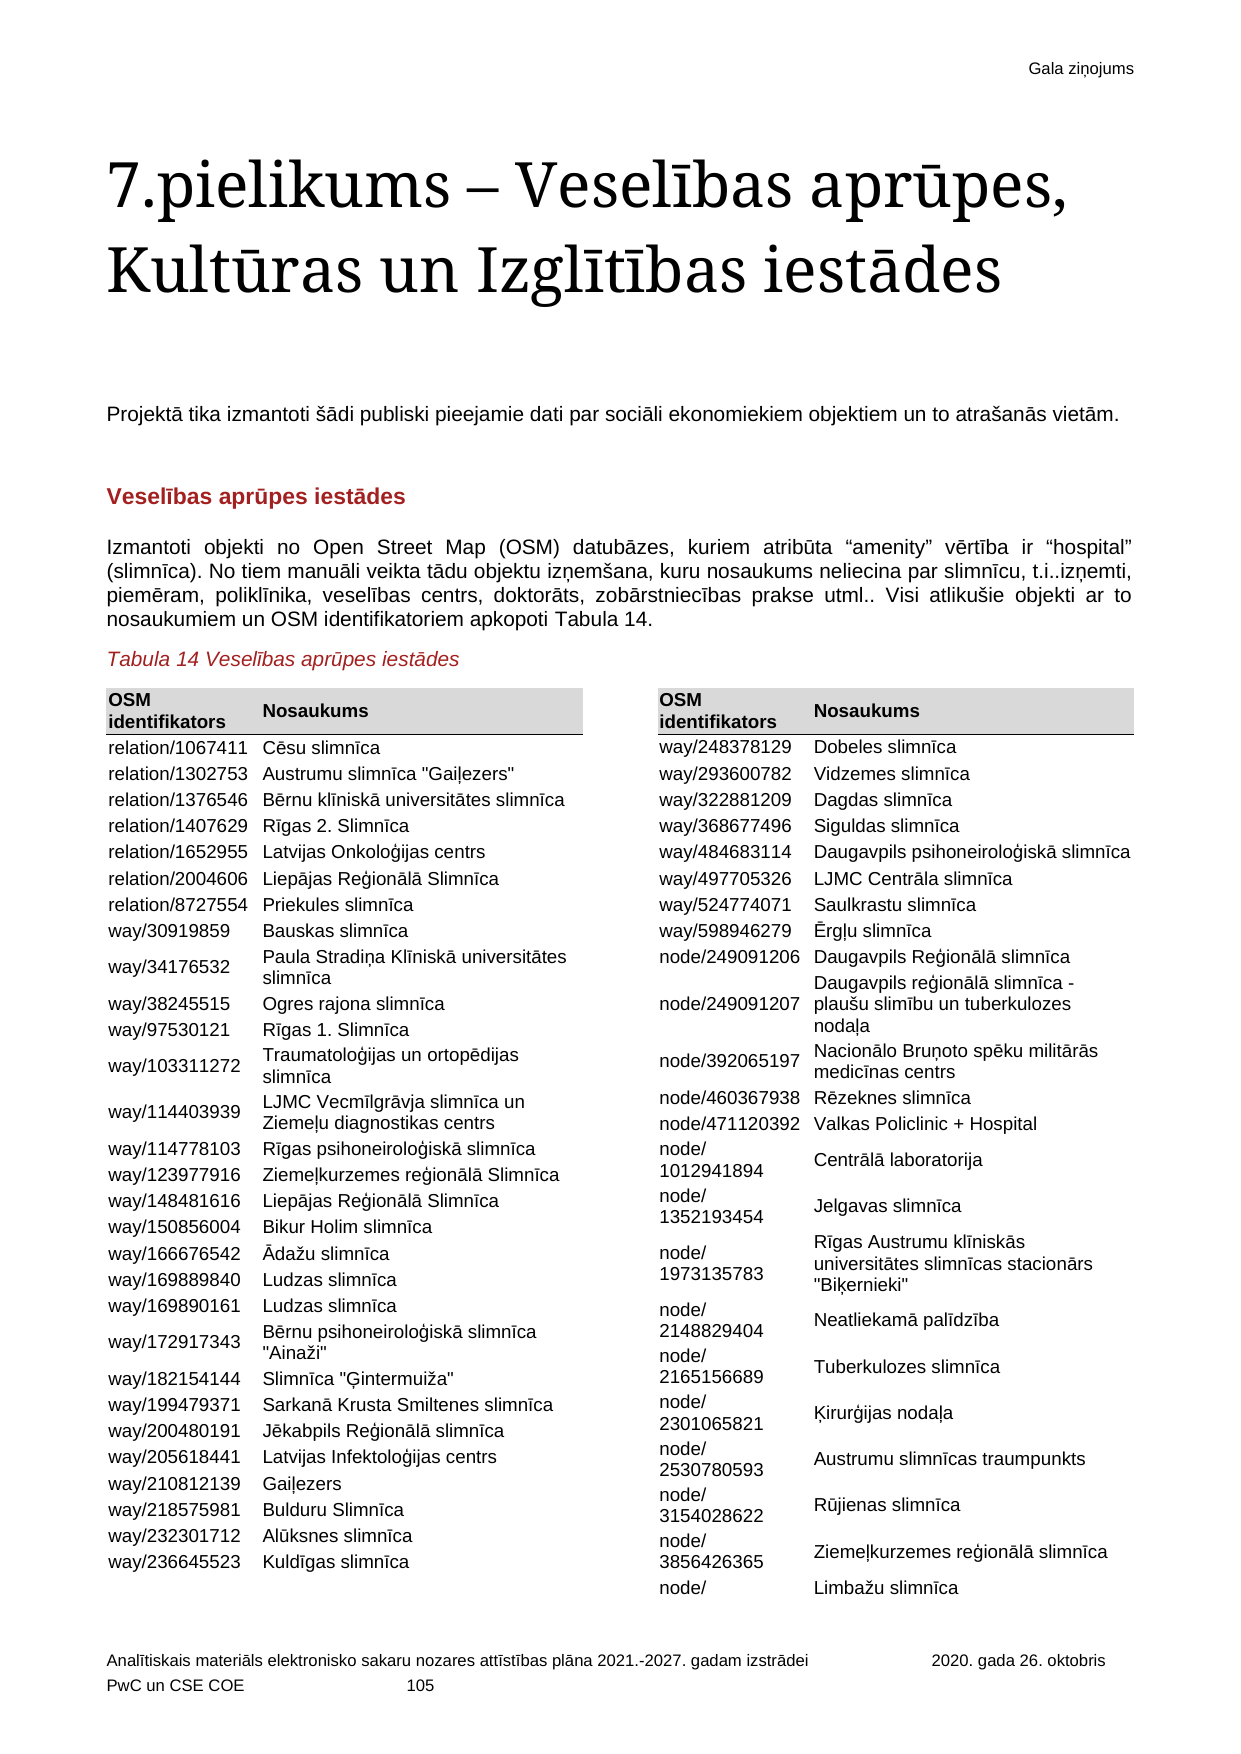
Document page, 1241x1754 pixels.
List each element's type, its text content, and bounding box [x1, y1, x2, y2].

table_cell Sarkanā Krusta Smiltenes slimnīca [261, 1391, 583, 1418]
table_cell relation/1407629 [106, 813, 261, 839]
table_cell node/460367938 [658, 1084, 812, 1110]
table_cell node/249091207 [658, 970, 812, 1038]
table_cell way/182154144 [106, 1365, 261, 1391]
table_cell Ērgļu slimnīca [812, 918, 1134, 944]
table_cell Limbažu slimnīca [812, 1575, 1134, 1601]
table_cell way/248378129 [658, 735, 812, 760]
table_cell way/236645523 [106, 1549, 261, 1575]
table_cell way/166676542 [106, 1240, 261, 1266]
text Veselības aprūpes iestādes [106, 483, 1134, 509]
table_cell Centrālā laboratorija [812, 1137, 1134, 1183]
table_cell way/293600782 [658, 760, 812, 786]
table_cell Daugavpils psihoneiroloģiskā slimnīca [812, 839, 1134, 865]
table_cell Saulkrastu slimnīca [812, 891, 1134, 918]
table_cell way/199479371 [106, 1391, 261, 1418]
table_cell node/392065197 [658, 1038, 812, 1084]
table_cell relation/1302753 [106, 760, 261, 786]
table_cell node/1352193454 [658, 1183, 812, 1229]
table_cell Latvijas Infektoloģijas centrs [261, 1444, 583, 1470]
table_cell node/2301065821 [658, 1390, 812, 1436]
table_cell Ķirurģijas nodaļa [812, 1390, 1134, 1436]
table_cell LJMC Vecmīlgrāvja slimnīca un Ziemeļu diagnostikas centrs [261, 1089, 583, 1135]
table_cell Nacionālo Bruņoto spēku militārās medicīnas centrs [812, 1038, 1134, 1084]
table_cell Bulduru Slimnīca [261, 1496, 583, 1523]
table_cell Rūjienas slimnīca [812, 1482, 1134, 1528]
table_cell Valkas Policlinic + Hospital [812, 1110, 1134, 1137]
table_cell Gaiļezers [261, 1470, 583, 1496]
table_cell relation/1652955 [106, 839, 261, 865]
table_cell way/38245515 [106, 990, 261, 1016]
table_cell Ādažu slimnīca [261, 1240, 583, 1266]
table_cell node/3154028622 [658, 1482, 812, 1528]
subtitle 7.pielikums – Veselības aprūpes, Kultūras un Izglītības iestādes [106, 141, 1134, 311]
table_cell Bauskas slimnīca [261, 918, 583, 944]
table_cell Rēzeknes slimnīca [812, 1084, 1134, 1110]
table_cell Bērnu psihoneiroloģiskā slimnīca "Ainaži" [261, 1319, 583, 1365]
table_cell way/322881209 [658, 786, 812, 813]
table_cell way/497705326 [658, 865, 812, 891]
table_cell Rīgas psihoneiroloģiskā slimnīca [261, 1135, 583, 1161]
table_cell Cēsu slimnīca [261, 735, 583, 760]
table_cell Ziemeļkurzemes reģionālā Slimnīca [261, 1161, 583, 1188]
table_cell Bikur Holim slimnīca [261, 1214, 583, 1240]
table_cell Kuldīgas slimnīca [261, 1549, 583, 1575]
table_cell node/2148829404 [658, 1297, 812, 1343]
text Tabula 14 Veselības aprūpes iestādes [106, 647, 1134, 671]
table_cell Siguldas slimnīca [812, 813, 1134, 839]
table_cell Ogres rajona slimnīca [261, 990, 583, 1016]
table_cell Paula Stradiņa Klīniskā universitātes slimnīca [261, 944, 583, 990]
table_header Nosaukums [261, 688, 583, 734]
table_cell Daugavpils Reģionālā slimnīca [812, 944, 1134, 970]
table_cell relation/8727554 [106, 891, 261, 918]
table_cell Priekules slimnīca [261, 891, 583, 918]
table_cell node/1973135783 [658, 1229, 812, 1297]
table_cell Jēkabpils Reģionālā slimnīca [261, 1418, 583, 1444]
table_header OSM identifikators [658, 688, 812, 734]
table_cell Traumatoloģijas un ortopēdijas slimnīca [261, 1043, 583, 1089]
table_cell Rīgas Austrumu klīniskās universitātes slimnīcas stacionārs "Biķernieki" [812, 1229, 1134, 1297]
table_cell way/114778103 [106, 1135, 261, 1161]
table_cell node/2165156689 [658, 1343, 812, 1389]
table_cell way/150856004 [106, 1214, 261, 1240]
table_cell relation/1376546 [106, 786, 261, 813]
table_cell Ziemeļkurzemes reģionālā slimnīca [812, 1528, 1134, 1574]
table_cell way/368677496 [658, 813, 812, 839]
table_cell way/218575981 [106, 1496, 261, 1523]
table_cell Vidzemes slimnīca [812, 760, 1134, 786]
table_cell way/123977916 [106, 1161, 261, 1188]
table_cell Dagdas slimnīca [812, 786, 1134, 813]
table_cell LJMC Centrāla slimnīca [812, 865, 1134, 891]
table_cell Bērnu klīniskā universitātes slimnīca [261, 786, 583, 813]
table_cell Austrumu slimnīcas traumpunkts [812, 1436, 1134, 1482]
table_cell node/1012941894 [658, 1137, 812, 1183]
table_cell Ludzas slimnīca [261, 1293, 583, 1319]
table_cell Jelgavas slimnīca [812, 1183, 1134, 1229]
table_cell Slimnīca "Ģintermuiža" [261, 1365, 583, 1391]
table_cell Dobeles slimnīca [812, 735, 1134, 760]
table_cell way/172917343 [106, 1319, 261, 1365]
text Projektā tika izmantoti šādi publiski pieejamie dati par sociāli ekonomiekiem objektiem un to atrašanās vietām. [106, 402, 1134, 426]
table_cell node/249091206 [658, 944, 812, 970]
table_cell relation/1067411 [106, 735, 261, 760]
table_cell Rīgas 2. Slimnīca [261, 813, 583, 839]
table_cell way/30919859 [106, 918, 261, 944]
table_cell way/169889840 [106, 1266, 261, 1293]
table_cell relation/2004606 [106, 865, 261, 891]
table_cell way/34176532 [106, 944, 261, 990]
table_cell way/169890161 [106, 1293, 261, 1319]
table_cell Ludzas slimnīca [261, 1266, 583, 1293]
table_cell way/114403939 [106, 1089, 261, 1135]
table_cell way/484683114 [658, 839, 812, 865]
table_cell way/524774071 [658, 891, 812, 918]
text Izmantoti objekti no Open Street Map (OSM) datubāzes, kuriem atribūta “amenity” vērtība ir “hospital” (slimnīca). No tiem manuāli veikta tādu objektu izņemšana, kuru nosaukums neliecina par slimnīcu, t.i..izņemti, piemēram, poliklīnika, veselības centrs, doktorāts, zobārstniecības prakse utml.. Visi atlikušie objekti ar to nosaukumiem un OSM identifikatoriem apkopoti Tabula 14. [106, 534, 1134, 630]
table_cell Liepājas Reģionālā Slimnīca [261, 865, 583, 891]
table_cell node/2530780593 [658, 1436, 812, 1482]
table_cell Liepājas Reģionālā Slimnīca [261, 1188, 583, 1214]
table_cell Alūksnes slimnīca [261, 1523, 583, 1549]
table_cell way/148481616 [106, 1188, 261, 1214]
table_cell node/471120392 [658, 1110, 812, 1137]
table_cell Austrumu slimnīca "Gaiļezers" [261, 760, 583, 786]
table_cell node/3856426365 [658, 1528, 812, 1574]
table_header OSM identifikators [106, 688, 261, 734]
table_cell Tuberkulozes slimnīca [812, 1343, 1134, 1389]
table_cell way/205618441 [106, 1444, 261, 1470]
table_cell way/232301712 [106, 1523, 261, 1549]
table_cell node/5357163388 [658, 1575, 812, 1601]
table_cell Rīgas 1. Slimnīca [261, 1016, 583, 1043]
table_cell way/598946279 [658, 918, 812, 944]
table_cell way/97530121 [106, 1016, 261, 1043]
table_cell Neatliekamā palīdzība [812, 1297, 1134, 1343]
table_header Nosaukums [812, 688, 1134, 734]
table_cell way/210812139 [106, 1470, 261, 1496]
table_cell Daugavpils reģionālā slimnīca - plaušu slimību un tuberkulozes nodaļa [812, 970, 1134, 1038]
table_cell Latvijas Onkoloģijas centrs [261, 839, 583, 865]
table_cell way/103311272 [106, 1043, 261, 1089]
table_cell way/200480191 [106, 1418, 261, 1444]
